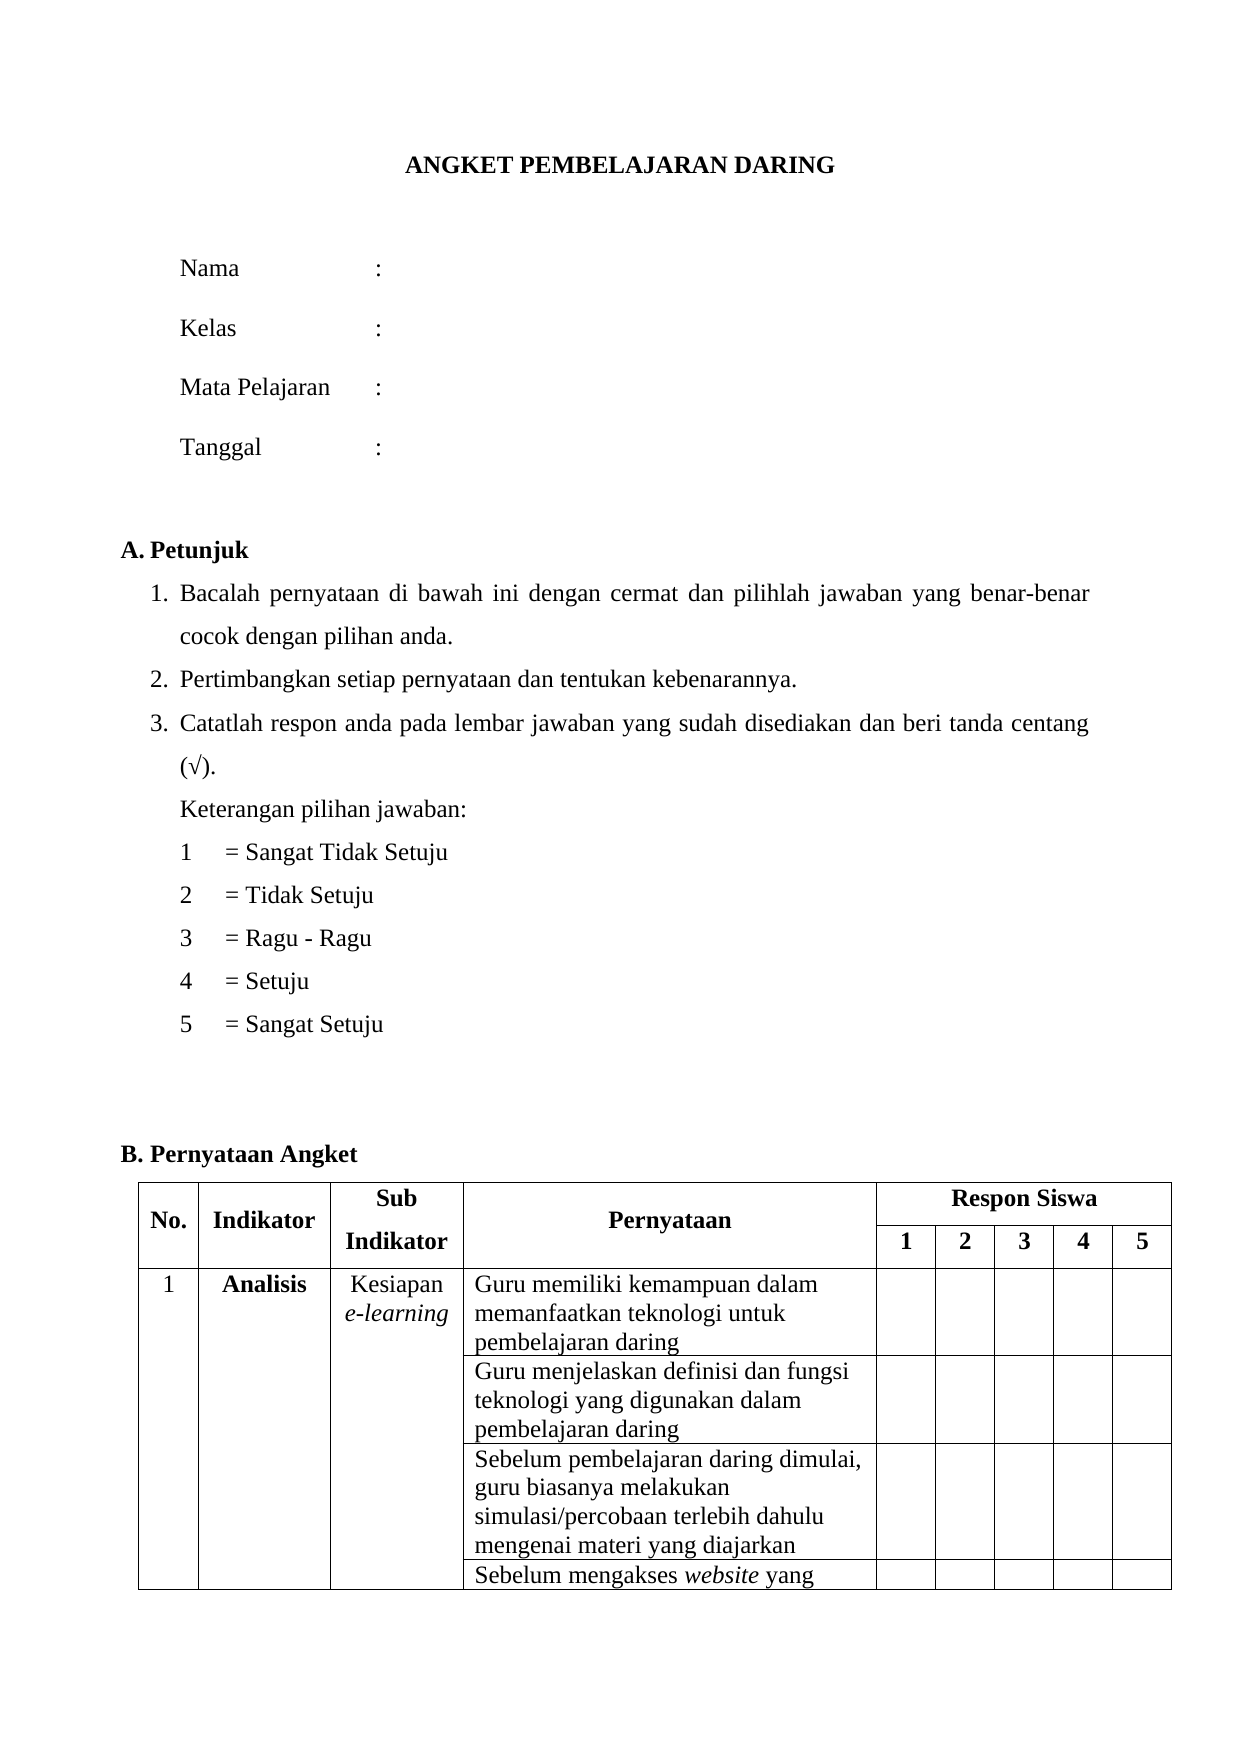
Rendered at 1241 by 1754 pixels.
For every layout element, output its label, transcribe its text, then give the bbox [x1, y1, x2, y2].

table_cell [1113, 1560, 1171, 1588]
table_cell [936, 1560, 994, 1588]
table_cell [1054, 1560, 1112, 1588]
list Keterangan pilihan jawaban: [179, 794, 1090, 823]
table_cell [995, 1269, 1053, 1355]
table_cell Guru menjelaskan definisi dan fungsi teknologi yang digunakan dalam pembelajaran daring [464, 1356, 876, 1443]
list Bacalah pernyataan di bawah ini dengan cermat dan pilihlah jawaban yang benar-benar cocok dengan pilihan anda. [150, 578, 1090, 650]
table_cell [1054, 1356, 1112, 1443]
list Petunjuk [120, 535, 1090, 564]
table_cell [1054, 1269, 1112, 1355]
table_cell [995, 1560, 1053, 1588]
table_cell [936, 1269, 994, 1355]
table_header Sub Indikator [331, 1183, 463, 1268]
table_cell Kesiapan e-learning [331, 1269, 463, 1588]
list = Sangat Tidak Setuju [179, 837, 1090, 866]
table_cell [1113, 1269, 1171, 1355]
list Pernyataan Angket [120, 1139, 1090, 1168]
table_header Respon Siswa [877, 1183, 1171, 1225]
table_cell 1 [139, 1269, 198, 1588]
text Mata Pelajaran : [150, 372, 1090, 401]
table_cell [995, 1444, 1053, 1559]
list = Sangat Setuju [179, 1009, 1090, 1038]
table_cell [877, 1356, 935, 1443]
table_cell [995, 1356, 1053, 1443]
table_cell [1054, 1444, 1112, 1559]
list Pertimbangkan setiap pernyataan dan tentukan kebenarannya. [150, 664, 1090, 693]
table_cell 3 [995, 1226, 1053, 1268]
text ANGKET PEMBELAJARAN DARING [150, 150, 1090, 179]
table_header Pernyataan [464, 1183, 876, 1268]
table_cell [1113, 1356, 1171, 1443]
table_cell [936, 1444, 994, 1559]
table_cell [877, 1269, 935, 1355]
text Kelas : [150, 313, 1090, 341]
table_cell 5 [1113, 1226, 1171, 1268]
table_cell Analisis [199, 1269, 330, 1588]
list = Setuju [179, 966, 1090, 995]
table_cell 4 [1054, 1226, 1112, 1268]
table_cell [464, 1560, 876, 1588]
table_cell Guru memiliki kemampuan dalam memanfaatkan teknologi untuk pembelajaran daring [464, 1269, 876, 1355]
list = Tidak Setuju [179, 880, 1090, 909]
text Nama : [150, 253, 1090, 282]
text Tanggal : [150, 432, 1090, 461]
table_header No. [139, 1183, 198, 1268]
table_cell [1113, 1444, 1171, 1559]
table_header Indikator [199, 1183, 330, 1268]
list Catatlah respon anda pada lembar jawaban yang sudah disediakan dan beri tanda centang (√). [150, 708, 1090, 779]
table_cell 2 [936, 1226, 994, 1268]
table_cell Sebelum pembelajaran daring dimulai, guru biasanya melakukan simulasi/percobaan terlebih dahulu mengenai materi yang diajarkan [464, 1444, 876, 1559]
table_cell [936, 1356, 994, 1443]
table_cell 1 [877, 1226, 935, 1268]
list = Ragu - Ragu [179, 923, 1090, 952]
table_cell [877, 1560, 935, 1588]
table_cell [877, 1444, 935, 1559]
